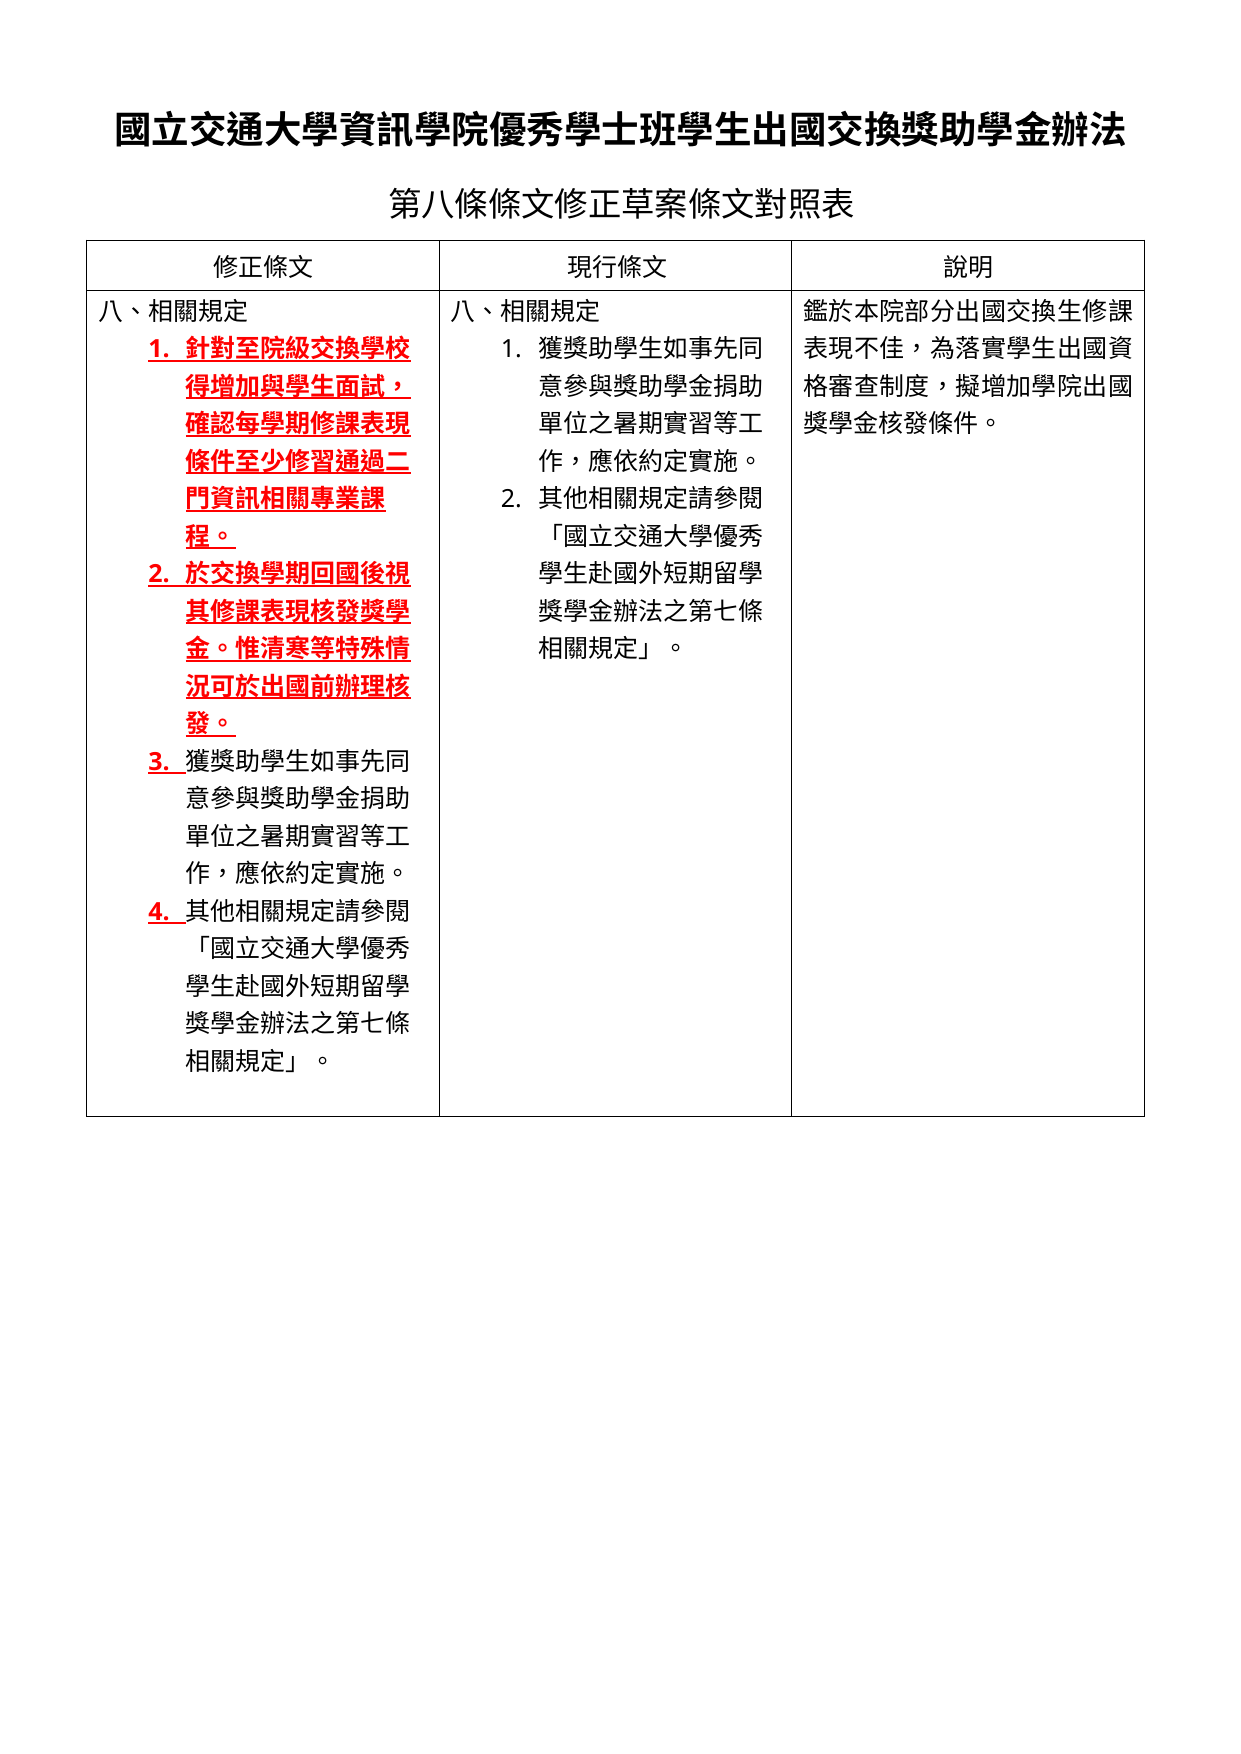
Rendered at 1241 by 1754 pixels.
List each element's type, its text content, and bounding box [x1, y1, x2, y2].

table_header 說明 [792, 241, 1144, 290]
table_header 修正條文 [87, 241, 439, 290]
table_header 現行條文 [440, 241, 791, 290]
text 國立交通大學資訊學院優秀學士班學生出國交換獎助學金辦法 [75, 89, 1165, 164]
table_cell 鑑於本院部分出國交換生修課表現不佳，為落實學生出國資格審查制度，擬增加學院出國獎學金核發條件。 [792, 291, 1144, 1116]
table_cell 八、相關規定 針對至院級交換學校得增加與學生面試，確認每學期修課表現條件至少修習通過二門資訊相關專業課程。 於交換學期回國後視其修課表現核發獎學金。惟清寒等特殊情況可於出國前辦理核發。 獲獎助學生如事先同意參與獎助學金捐助單位之暑期實習等工作，應依約定實施。 其他相關規定請參閱「國立交通大學優秀學生赴國外短期留學獎學金辦法之第七條相關規定」。 [87, 291, 439, 1116]
table_cell 八、相關規定 獲獎助學生如事先同意參與獎助學金捐助單位之暑期實習等工作，應依約定實施。 其他相關規定請參閱「國立交通大學優秀學生赴國外短期留學獎學金辦法之第七條相關規定」。 [440, 291, 791, 1116]
text 第八條條文修正草案條文對照表 [75, 164, 1167, 239]
